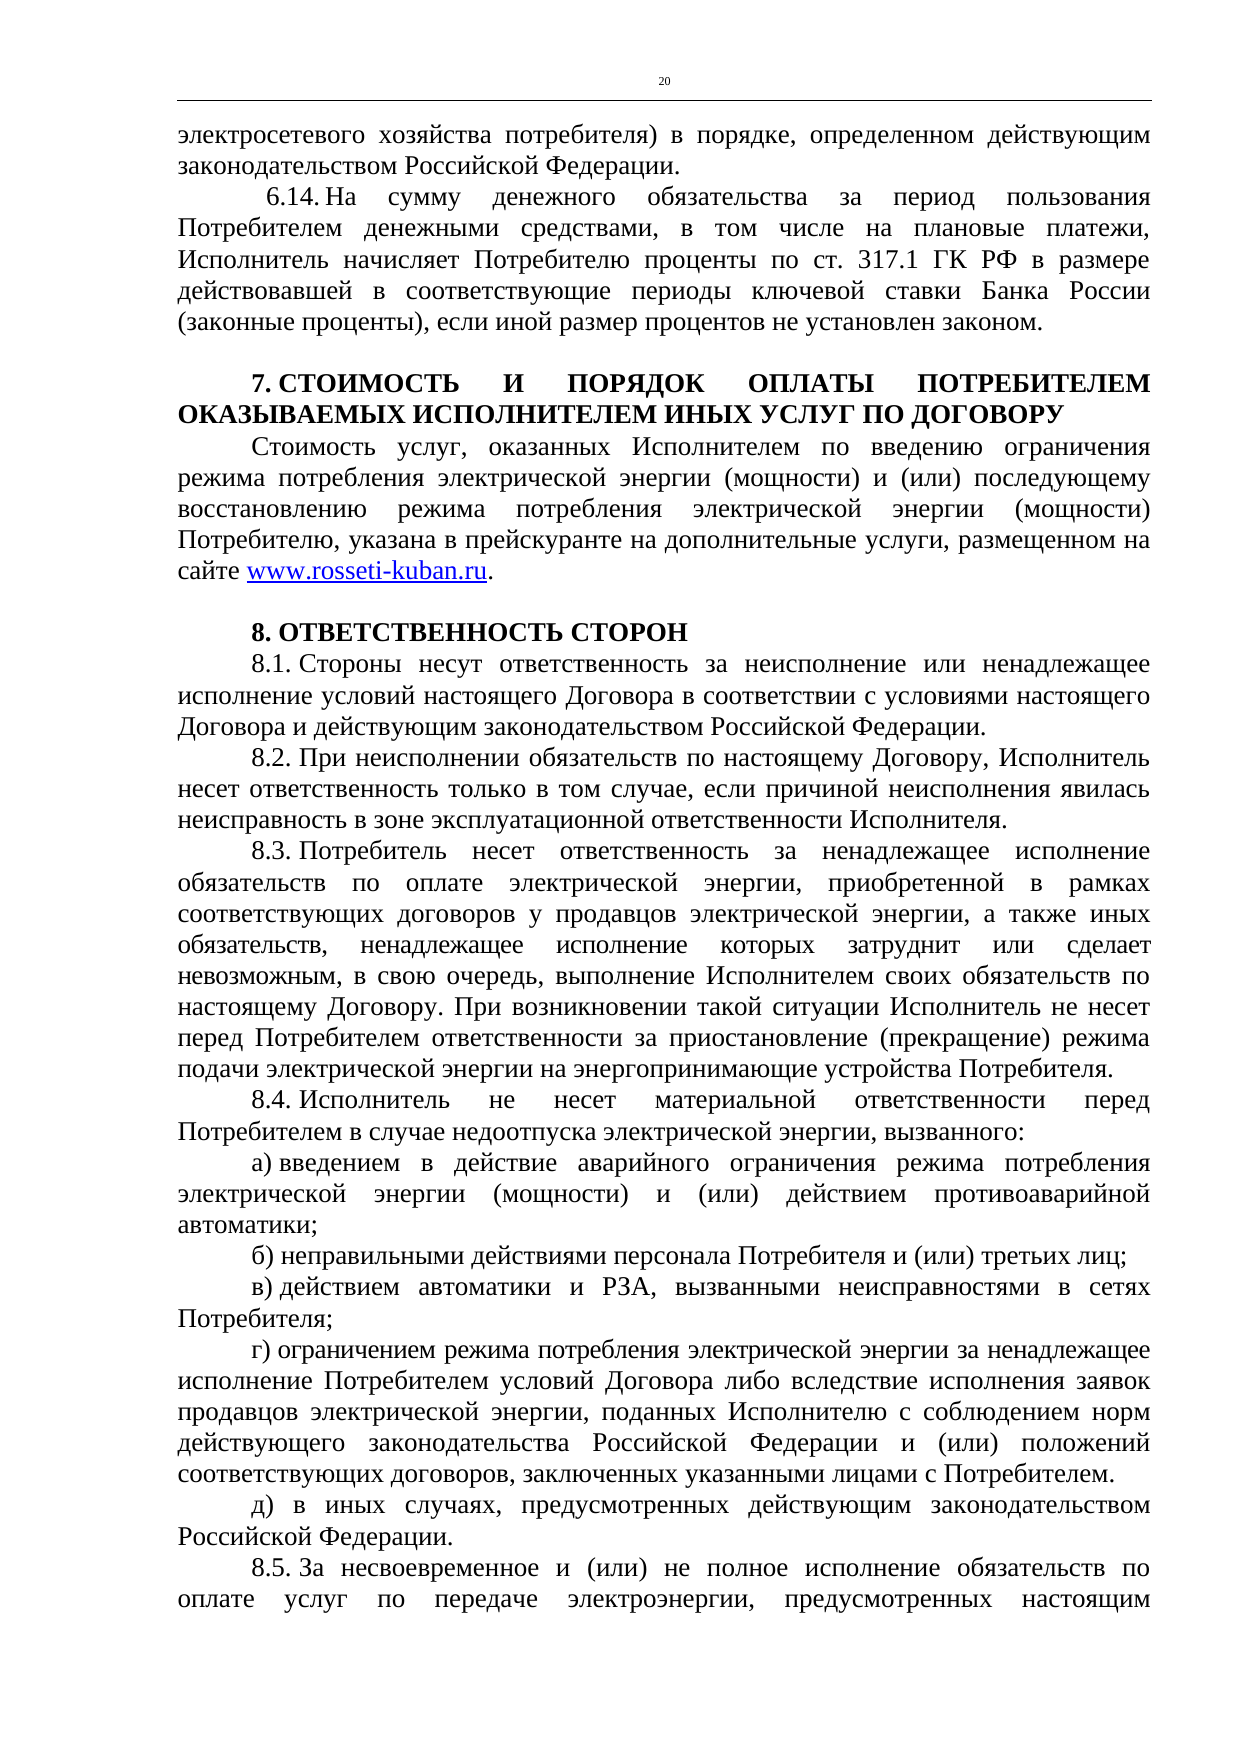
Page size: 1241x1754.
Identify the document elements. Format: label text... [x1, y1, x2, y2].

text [177, 1551, 1152, 1613]
text 8. Ответственность сторон [177, 616, 1152, 648]
text 8.1. Стороны несут ответственность за неисполнение или ненадлежащее исполнение условий настоящего Договора в соответствии с условиями настоящего Договора и действующим законодательством Российской Федерации. [177, 648, 1152, 741]
text б) неправильными действиями персонала Потребителя и (или) третьих лиц; [177, 1239, 1152, 1271]
list На сумму денежного обязательства за период пользования Потребителем денежными средствами, в том числе на плановые платежи, Исполнитель начисляет Потребителю проценты по ст. 317.1 ГК РФ в размере действовавшей в соответствующие периоды ключевой ставки Банка России (законные проценты), если иной размер процентов не установлен законом. [177, 180, 1152, 336]
text г) ограничением режима потребления электрической энергии за ненадлежащее исполнение Потребителем условий Договора либо вследствие исполнения заявок продавцов электрической энергии, поданных Исполнителю с соблюдением норм действующего законодательства Российской Федерации и (или) положений соответствующих договоров, заключенных указанными лицами с Потребителем. [177, 1333, 1152, 1488]
text в) действием автоматики и РЗА, вызванными неисправностями в сетях Потребителя; [177, 1271, 1152, 1333]
text 8.2. При неисполнении обязательств по настоящему Договору, Исполнитель несет ответственность только в том случае, если причиной неисполнения явилась неисправность в зоне эксплуатационной ответственности Исполнителя. [177, 741, 1152, 834]
text 8.3. Потребитель несет ответственность за ненадлежащее исполнение обязательств по оплате электрической энергии, приобретенной в рамках соответствующих договоров у продавцов электрической энергии, а также иных обязательств, ненадлежащее исполнение которых затруднит или сделает невозможным, в свою очередь, выполнение Исполнителем своих обязательств по настоящему Договору. При возникновении такой ситуации Исполнитель не несет перед Потребителем ответственности за приостановление (прекращение) режима подачи электрической энергии на энергопринимающие устройства Потребителя. [177, 834, 1152, 1084]
text 8.4. Исполнитель не несет материальной ответственности перед Потребителем в случае недоотпуска электрической энергии, вызванного: [177, 1084, 1152, 1146]
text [177, 118, 1152, 180]
text д) в иных случаях, предусмотренных действующим законодательством Российской Федерации. [177, 1488, 1152, 1551]
text 7. СТОИМОСТЬ И ПОРЯДОК ОПЛАТЫ ПОТРЕБИТЕЛЕМ ОКАЗЫВАЕМЫХ ИСПОЛНИТЕЛЕМ ИНЫХ УСЛУГ ПО ДОГОВОРУ [177, 367, 1152, 429]
text Стоимость услуг, оказанных Исполнителем по введению ограничения режима потребления электрической энергии (мощности) и (или) последующему восстановлению режима потребления электрической энергии (мощности) Потребителю, указана в прейскуранте на дополнительные услуги, размещенном на сайте www.rosseti-kuban.ru. [177, 429, 1152, 585]
text а) введением в действие аварийного ограничения режима потребления электрической энергии (мощности) и (или) действием противоаварийной автоматики; [177, 1146, 1152, 1239]
